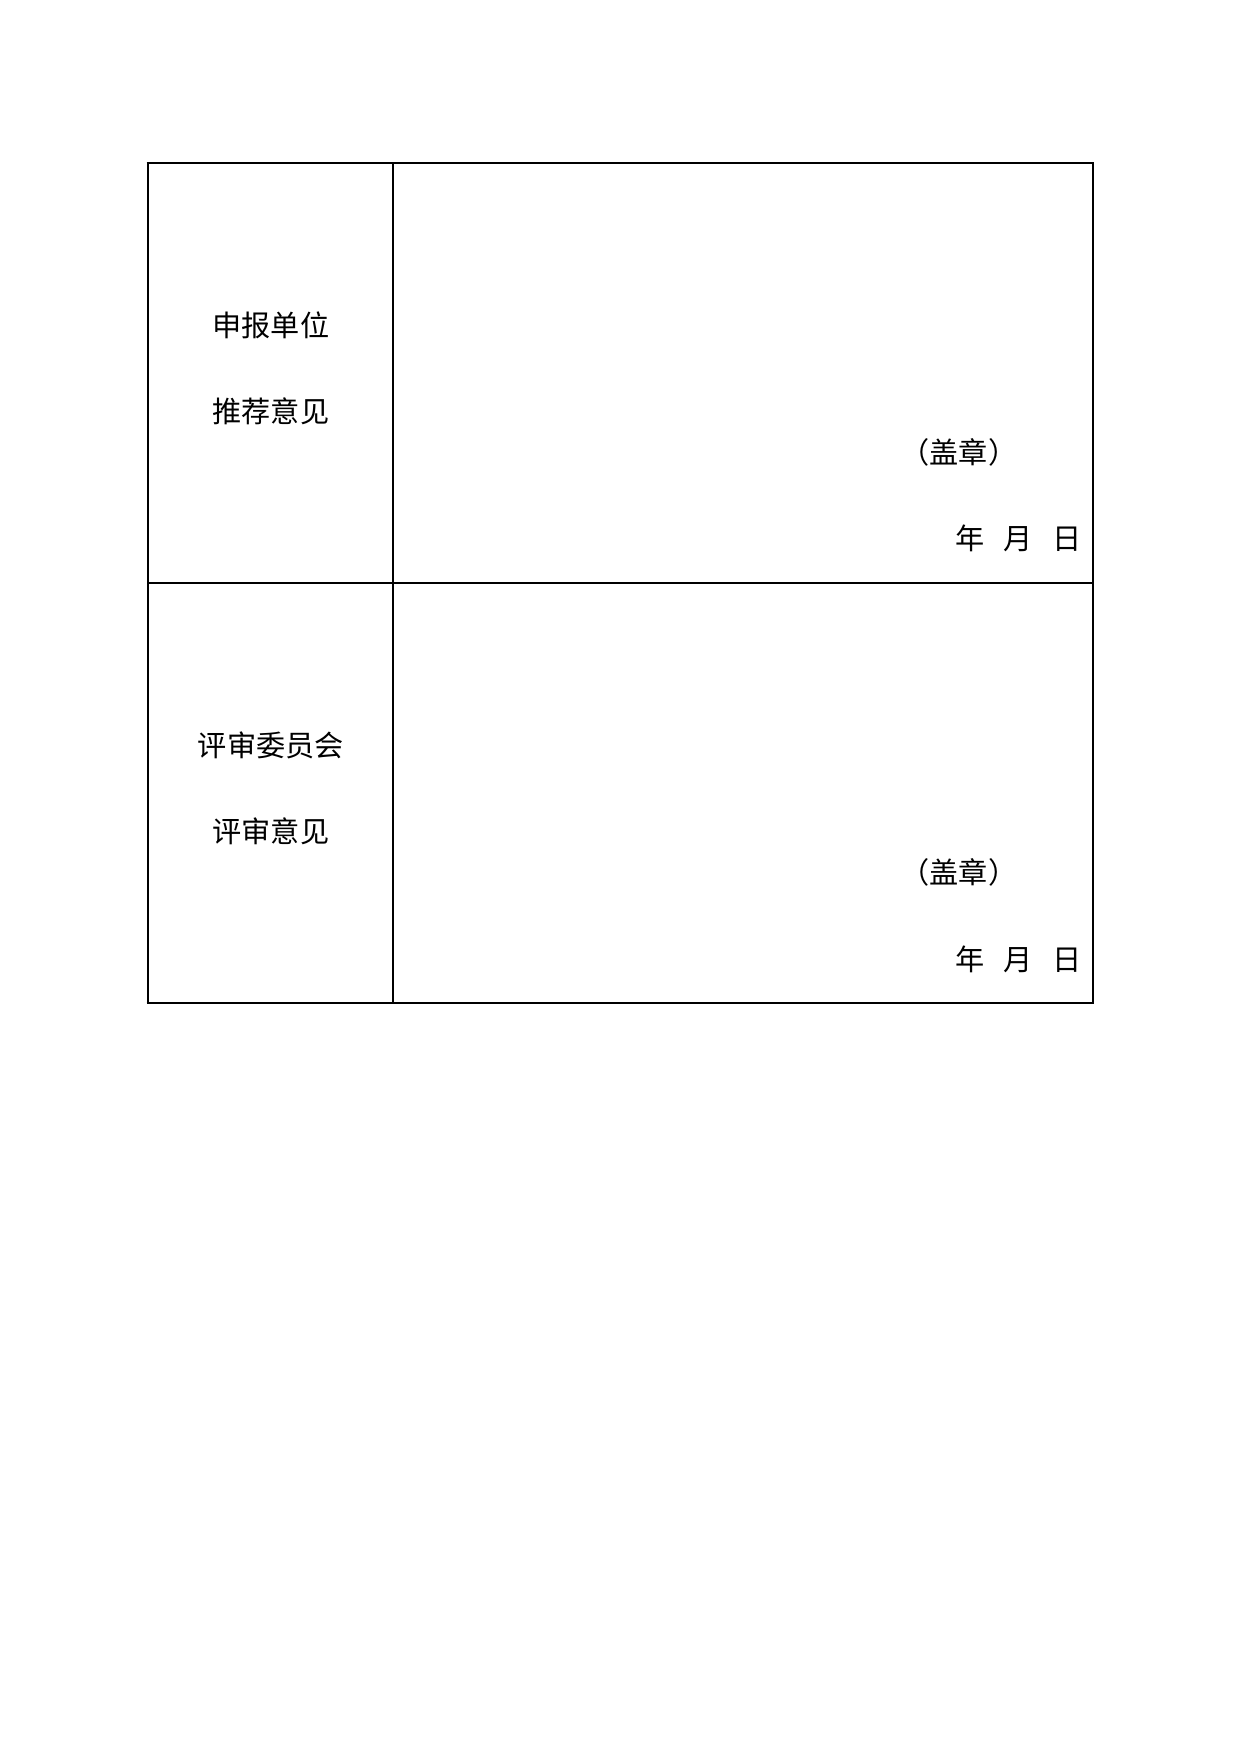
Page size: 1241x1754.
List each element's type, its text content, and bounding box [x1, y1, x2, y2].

table_cell （盖章） 年 月 日 [394, 584, 1092, 1002]
table_cell 评审委员会 评审意见 [149, 584, 392, 1002]
table_header （盖章） 年 月 日 [394, 164, 1092, 582]
table_header 申报单位 推荐意见 [149, 164, 392, 582]
